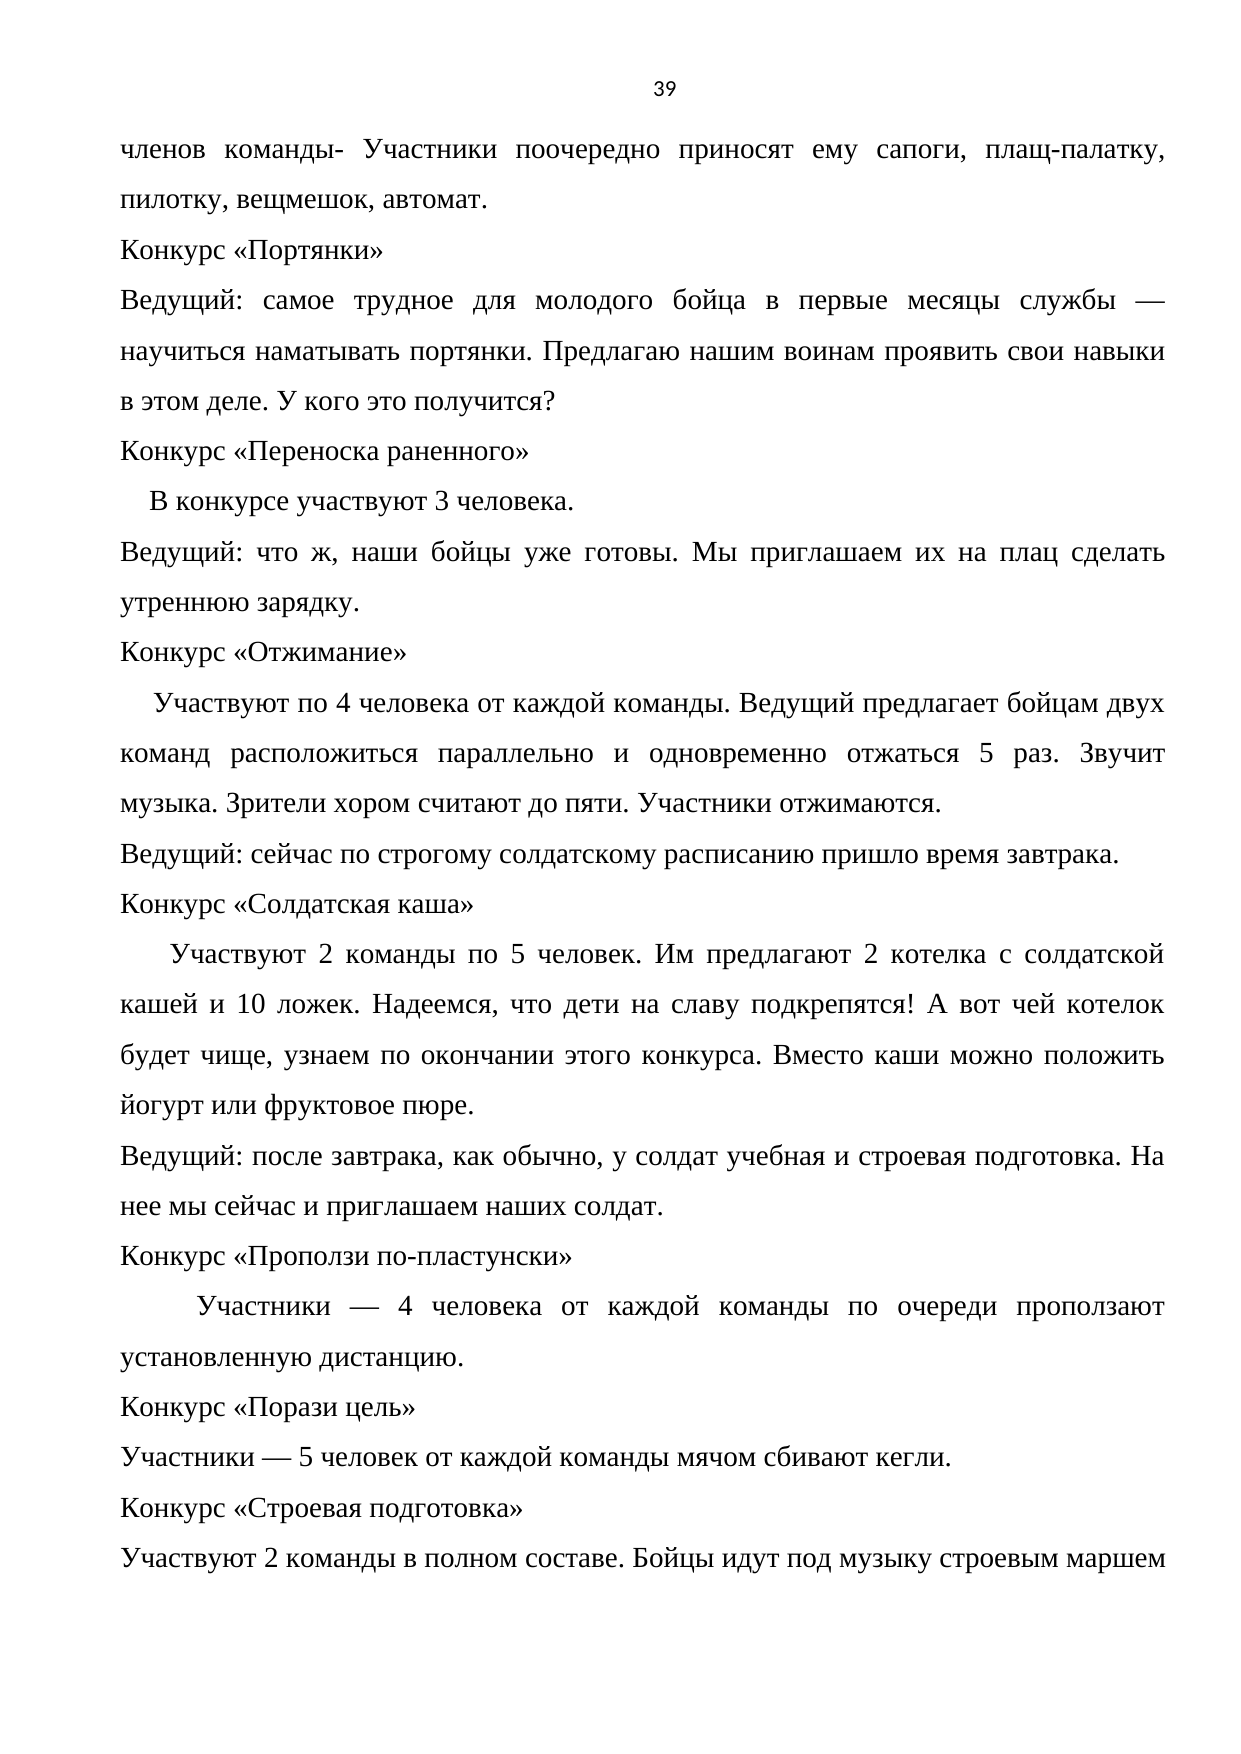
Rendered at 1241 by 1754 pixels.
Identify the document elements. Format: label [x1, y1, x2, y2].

table_header [118, 130, 1168, 1575]
